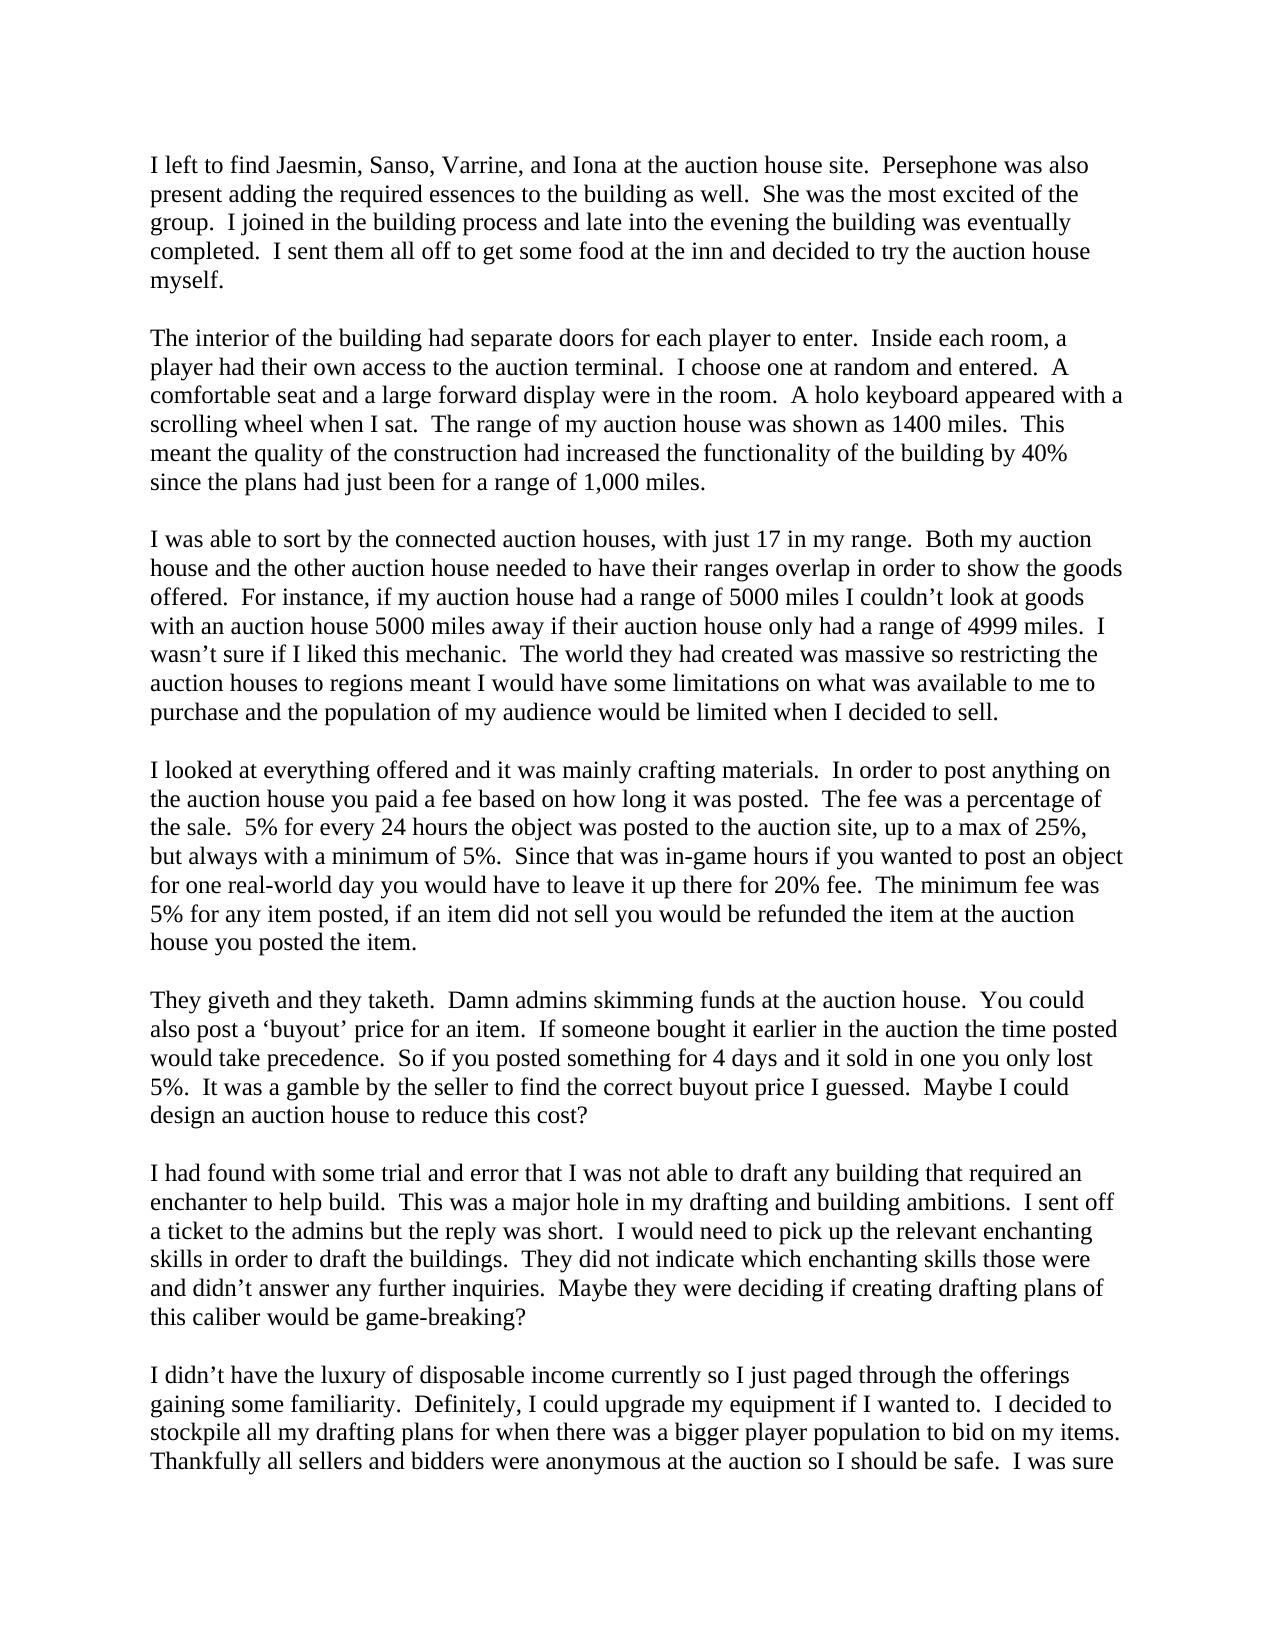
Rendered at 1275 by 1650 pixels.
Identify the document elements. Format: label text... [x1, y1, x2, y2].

text I left to find Jaesmin, Sanso, Varrine, and Iona at the auction house site. Persephone was also present adding the required essences to the building as well. She was the most excited of the group. I joined in the building process and late into the evening the building was eventually completed. I sent them all off to get some food at the inn and decided to try the auction house myself. [150, 150, 1125, 294]
text The interior of the building had separate doors for each player to enter. Inside each room, a player had their own access to the auction terminal. I choose one at random and entered. A comfortable seat and a large forward display were in the room. A holo keyboard appeared with a scrolling wheel when I sat. The range of my auction house was shown as 1400 miles. This meant the quality of the construction had increased the functionality of the building by 40% since the plans had just been for a range of 1,000 miles. [150, 323, 1125, 495]
text They giveth and they taketh. Damn admins skimming funds at the auction house. You could also post a ‘buyout’ price for an item. If someone bought it earlier in the auction the time posted would take precedence. So if you posted something for 4 days and it sold in one you only lost 5%. It was a gamble by the seller to find the correct buyout price I guessed. Maybe I could design an auction house to reduce this cost? [150, 985, 1125, 1129]
text I was able to sort by the connected auction houses, with just 17 in my range. Both my auction house and the other auction house needed to have their ranges overlap in order to show the goods offered. For instance, if my auction house had a range of 5000 miles I couldn’t look at goods with an auction house 5000 miles away if their auction house only had a range of 4999 miles. I wasn’t sure if I liked this mechanic. The world they had created was massive so restricting the auction houses to regions meant I would have some limitations on what was available to me to purchase and the population of my audience would be limited when I decided to sell. [150, 524, 1125, 726]
text I had found with some trial and error that I was not able to draft any building that required an enchanter to help build. This was a major hole in my drafting and building ambitions. I sent off a ticket to the admins but the reply was short. I would need to pick up the relevant enchanting skills in order to draft the buildings. They did not indicate which enchanting skills those were and didn’t answer any further inquiries. Maybe they were deciding if creating drafting plans of this caliber would be game-breaking? [150, 1158, 1125, 1331]
text I looked at everything offered and it was mainly crafting materials. In order to post anything on the auction house you paid a fee based on how long it was posted. The fee was a percentage of the sale. 5% for every 24 hours the object was posted to the auction site, up to a max of 25%, but always with a minimum of 5%. Since that was in-game hours if you wanted to post an object for one real-world day you would have to leave it up there for 20% fee. The minimum fee was 5% for any item posted, if an item did not sell you would be refunded the item at the auction house you posted the item. [150, 755, 1125, 956]
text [150, 1360, 1125, 1475]
